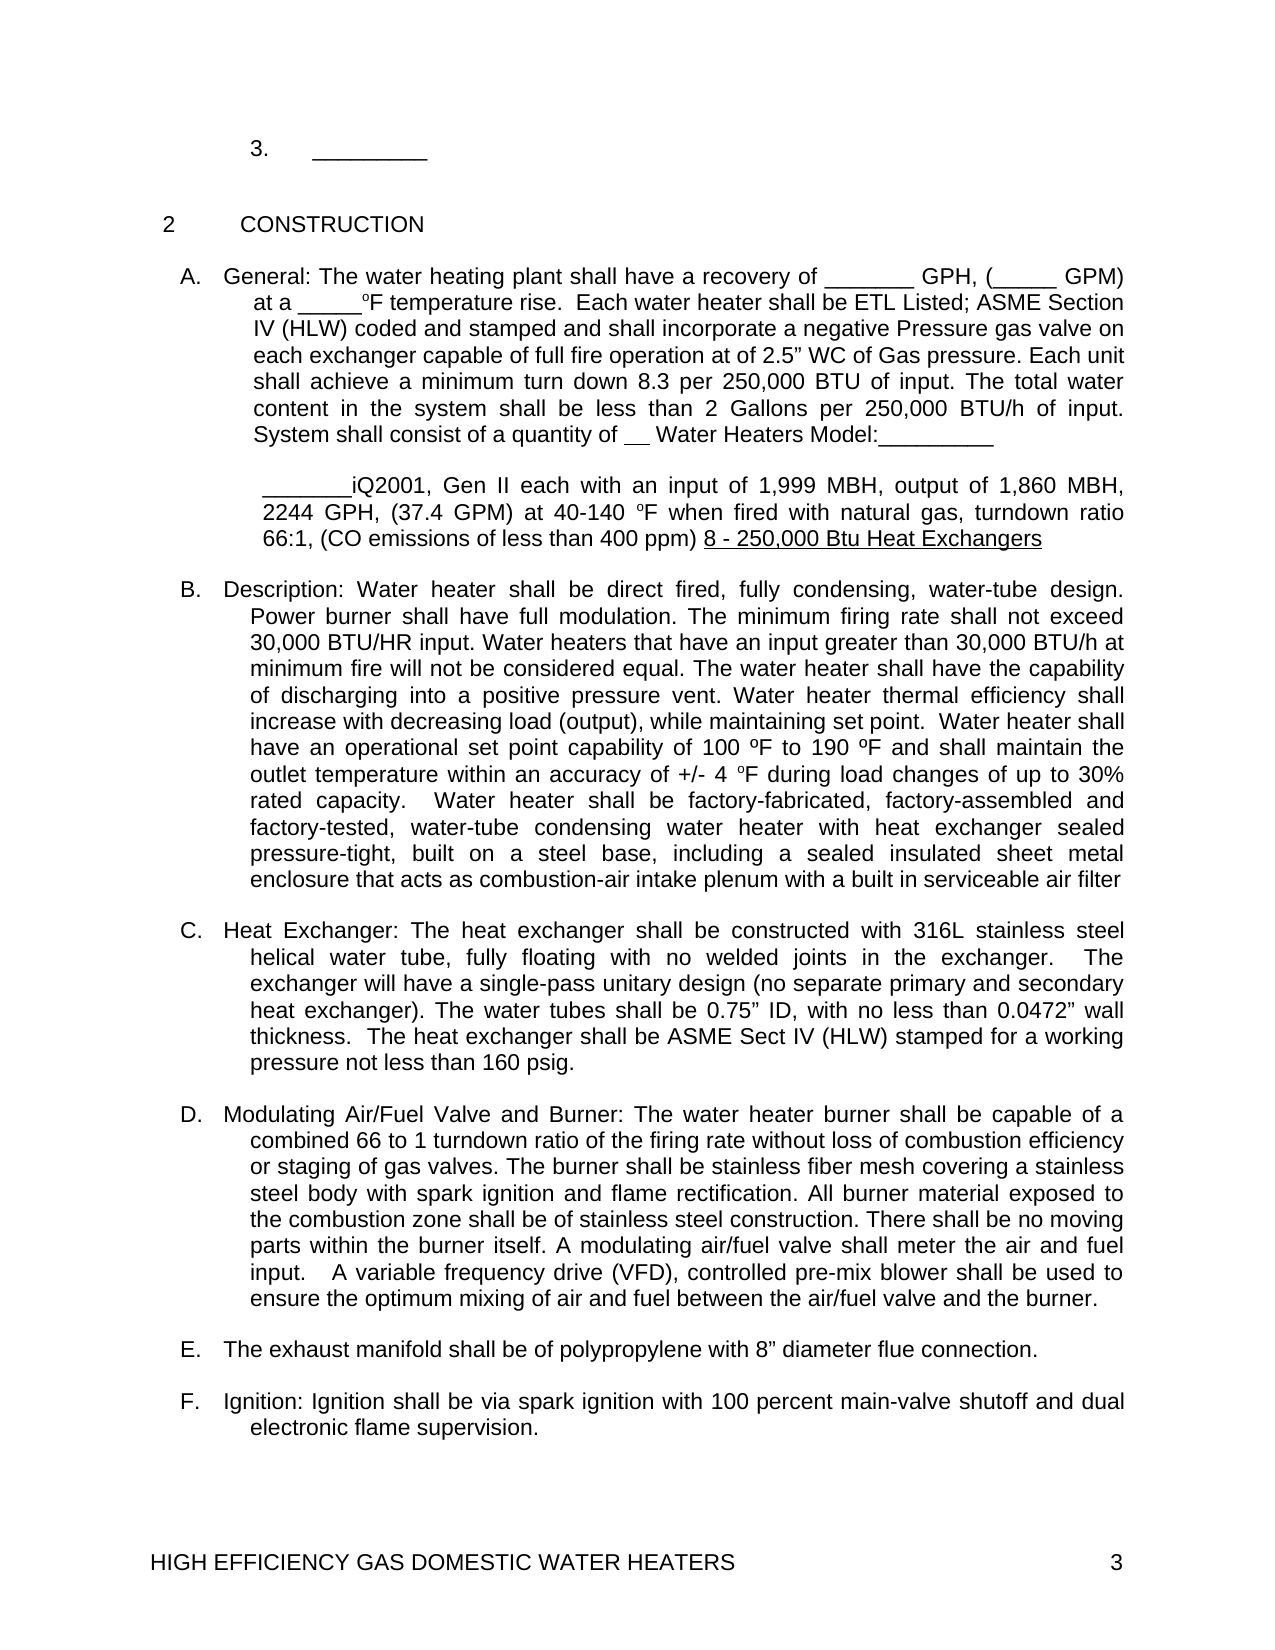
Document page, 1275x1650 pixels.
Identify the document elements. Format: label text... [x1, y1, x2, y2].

list _________ [250, 135, 1125, 161]
list CONSTRUCTION [162, 211, 1125, 238]
list Modulating Air/Fuel Valve and Burner: The water heater burner shall be capable of a combined 66 to 1 turndown ratio of the firing rate without loss of combustion efficiency or staging of gas valves. The burner shall be stainless fiber mesh covering a stainless steel body with spark ignition and flame rectification. All burner material exposed to the combustion zone shall be of stainless steel construction. There shall be no moving parts within the burner itself. A modulating air/fuel valve shall meter the air and fuel input. A variable frequency drive (VFD), controlled pre-mix blower shall be used to ensure the optimum mixing of air and fuel between the air/fuel valve and the burner. [180, 1101, 1125, 1311]
list The exhaust manifold shall be of polypropylene with 8” diameter flue connection. [180, 1336, 1125, 1363]
list Description: Water heater shall be direct fired, fully condensing, water-tube design. Power burner shall have full modulation. The minimum firing rate shall not exceed 30,000 BTU/HR input. Water heaters that have an input greater than 30,000 BTU/h at minimum fire will not be considered equal. The water heater shall have the capability of discharging into a positive pressure vent. Water heater thermal efficiency shall increase with decreasing load (output), while maintaining set point. Water heater shall have an operational set point capability of 100 ºF to 190 ºF and shall maintain the outlet temperature within an accuracy of +/- 4 oF during load changes of up to 30% rated capacity. Water heater shall be factory-fabricated, factory-assembled and factory-tested, water-tube condensing water heater with heat exchanger sealed pressure-tight, built on a steel base, including a sealed insulated sheet metal enclosure that acts as combustion-air intake plenum with a built in serviceable air filter [180, 576, 1125, 892]
list Heat Exchanger: The heat exchanger shall be constructed with 316L stainless steel helical water tube, fully floating with no welded joints in the exchanger. The exchanger will have a single-pass unitary design (no separate primary and secondary heat exchanger). The water tubes shall be 0.75” ID, with no less than 0.0472” wall thickness. The heat exchanger shall be ASME Sect IV (HLW) stamped for a working pressure not less than 160 psig. [180, 917, 1125, 1076]
list Ignition: Ignition shall be via spark ignition with 100 percent main-valve shutoff and dual electronic flame supervision. [180, 1388, 1125, 1441]
text _______iQ2001, Gen II each with an input of 1,999 MBH, output of 1,860 MBH, 2244 GPH, (37.4 GPM) at 40-140 oF when fired with natural gas, turndown ratio 66:1, (CO emissions of less than 400 ppm) 8 - 250,000 Btu Heat Exchangers [262, 472, 1125, 551]
list General: The water heating plant shall have a recovery of _______ GPH, (_____ GPM) at a _____oF temperature rise. Each water heater shall be ETL Listed; ASME Section IV (HLW) coded and stamped and shall incorporate a negative Pressure gas valve on each exchanger capable of full fire operation at of 2.5” WC of Gas pressure. Each unit shall achieve a minimum turn down 8.3 per 250,000 BTU of input. The total water content in the system shall be less than 2 Gallons per 250,000 BTU/h of input. System shall consist of a quantity of Water Heaters Model:_________ [180, 263, 1125, 447]
